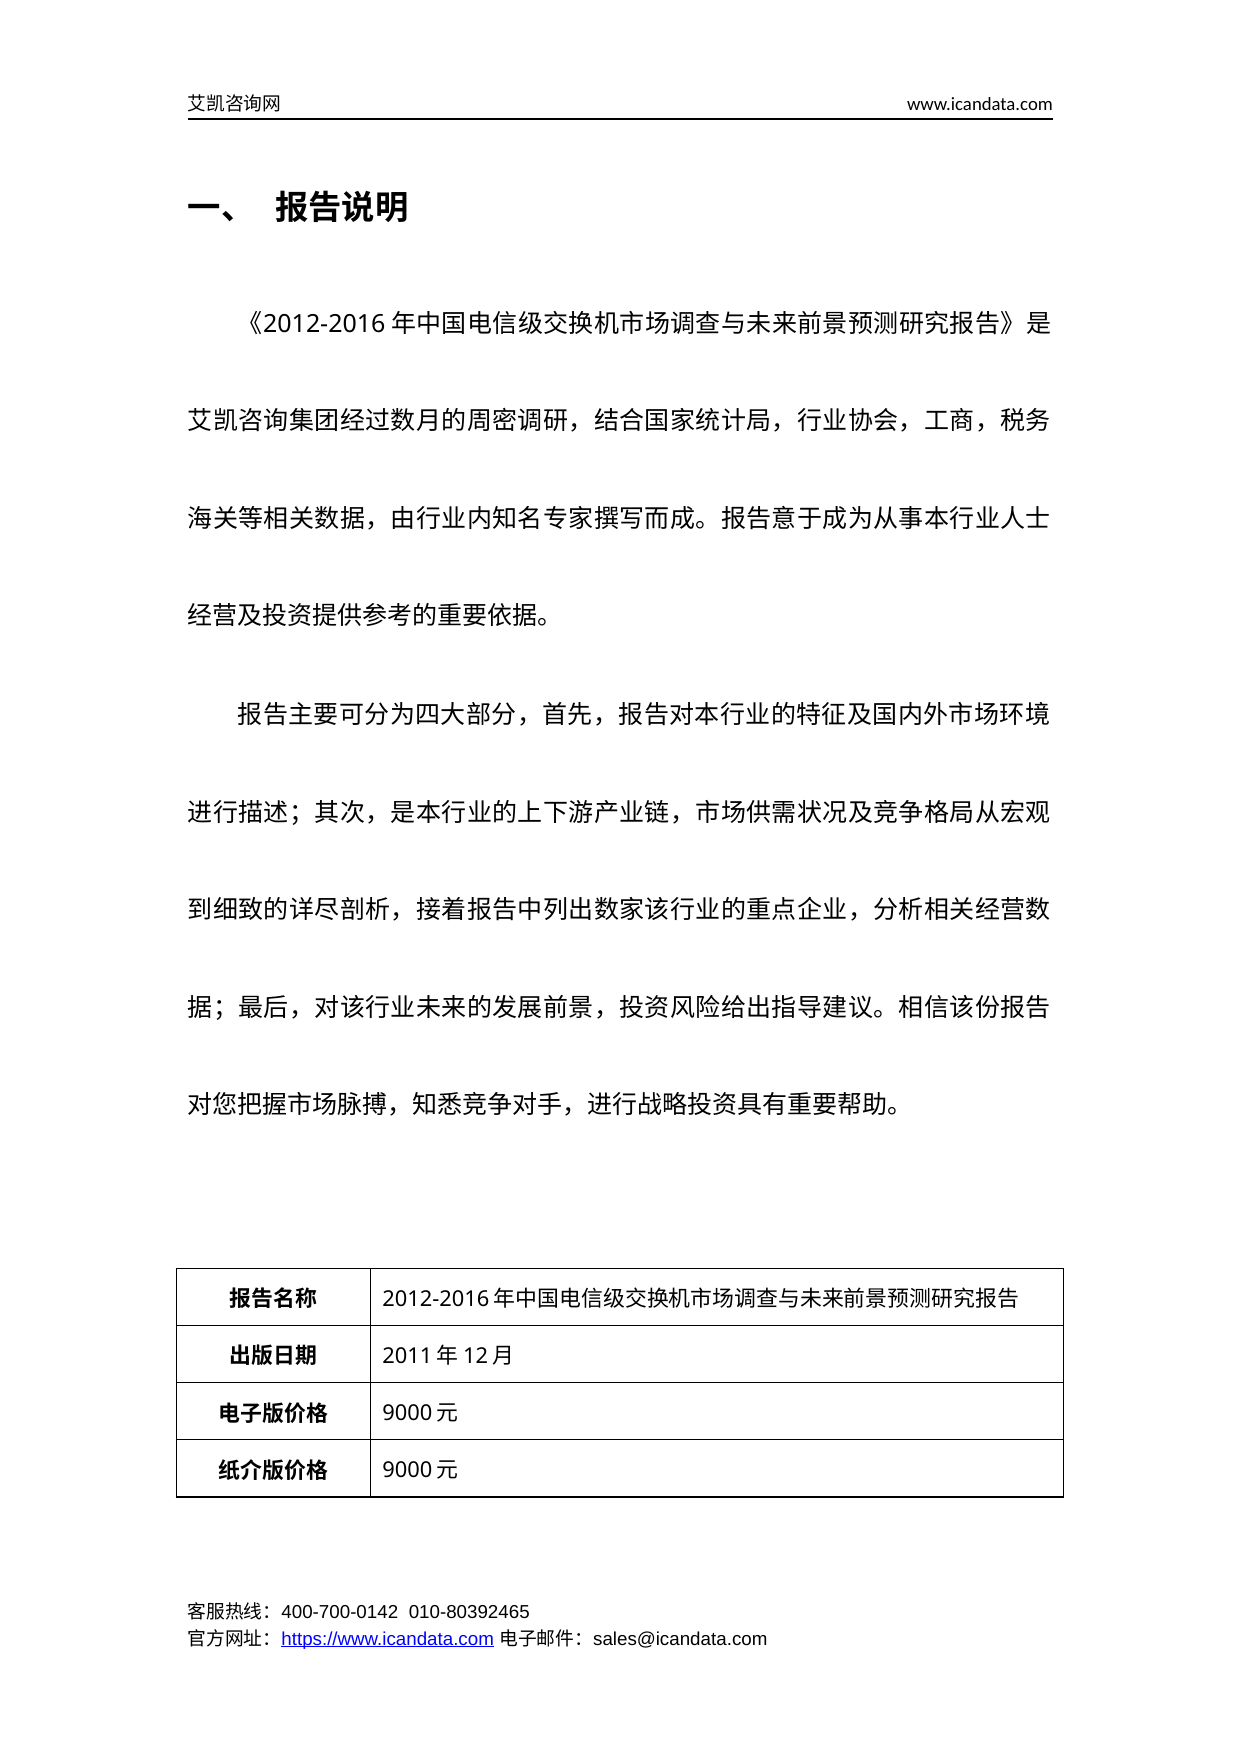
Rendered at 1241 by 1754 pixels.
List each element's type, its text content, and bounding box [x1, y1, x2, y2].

table_cell 出版日期 [177, 1326, 370, 1382]
table_cell 9000元 [371, 1383, 1063, 1439]
text 《2012-2016年中国电信级交换机市场调查与未来前景预测研究报告》是艾凯咨询集团经过数月的周密调研，结合国家统计局，行业协会，工商，税务海关等相关数据，由行业内知名专家撰写而成。报告意于成为从事本行业人士经营及投资提供参考的重要依据。 [187, 289, 1053, 646]
table_cell 2011年12月 [371, 1326, 1063, 1382]
text 报告主要可分为四大部分，首先，报告对本行业的特征及国内外市场环境进行描述；其次，是本行业的上下游产业链，市场供需状况及竞争格局从宏观到细致的详尽剖析，接着报告中列出数家该行业的重点企业，分析相关经营数据；最后，对该行业未来的发展前景，投资风险给出指导建议。相信该份报告对您把握市场脉搏，知悉竞争对手，进行战略投资具有重要帮助。 [187, 681, 1053, 1136]
subtitle 报告说明 [187, 172, 1053, 237]
table_header 2012-2016年中国电信级交换机市场调查与未来前景预测研究报告 [371, 1269, 1063, 1325]
table_cell 9000元 [371, 1440, 1063, 1496]
table_cell 纸介版价格 [177, 1440, 370, 1496]
table_header 报告名称 [177, 1269, 370, 1325]
table_cell 电子版价格 [177, 1383, 370, 1439]
